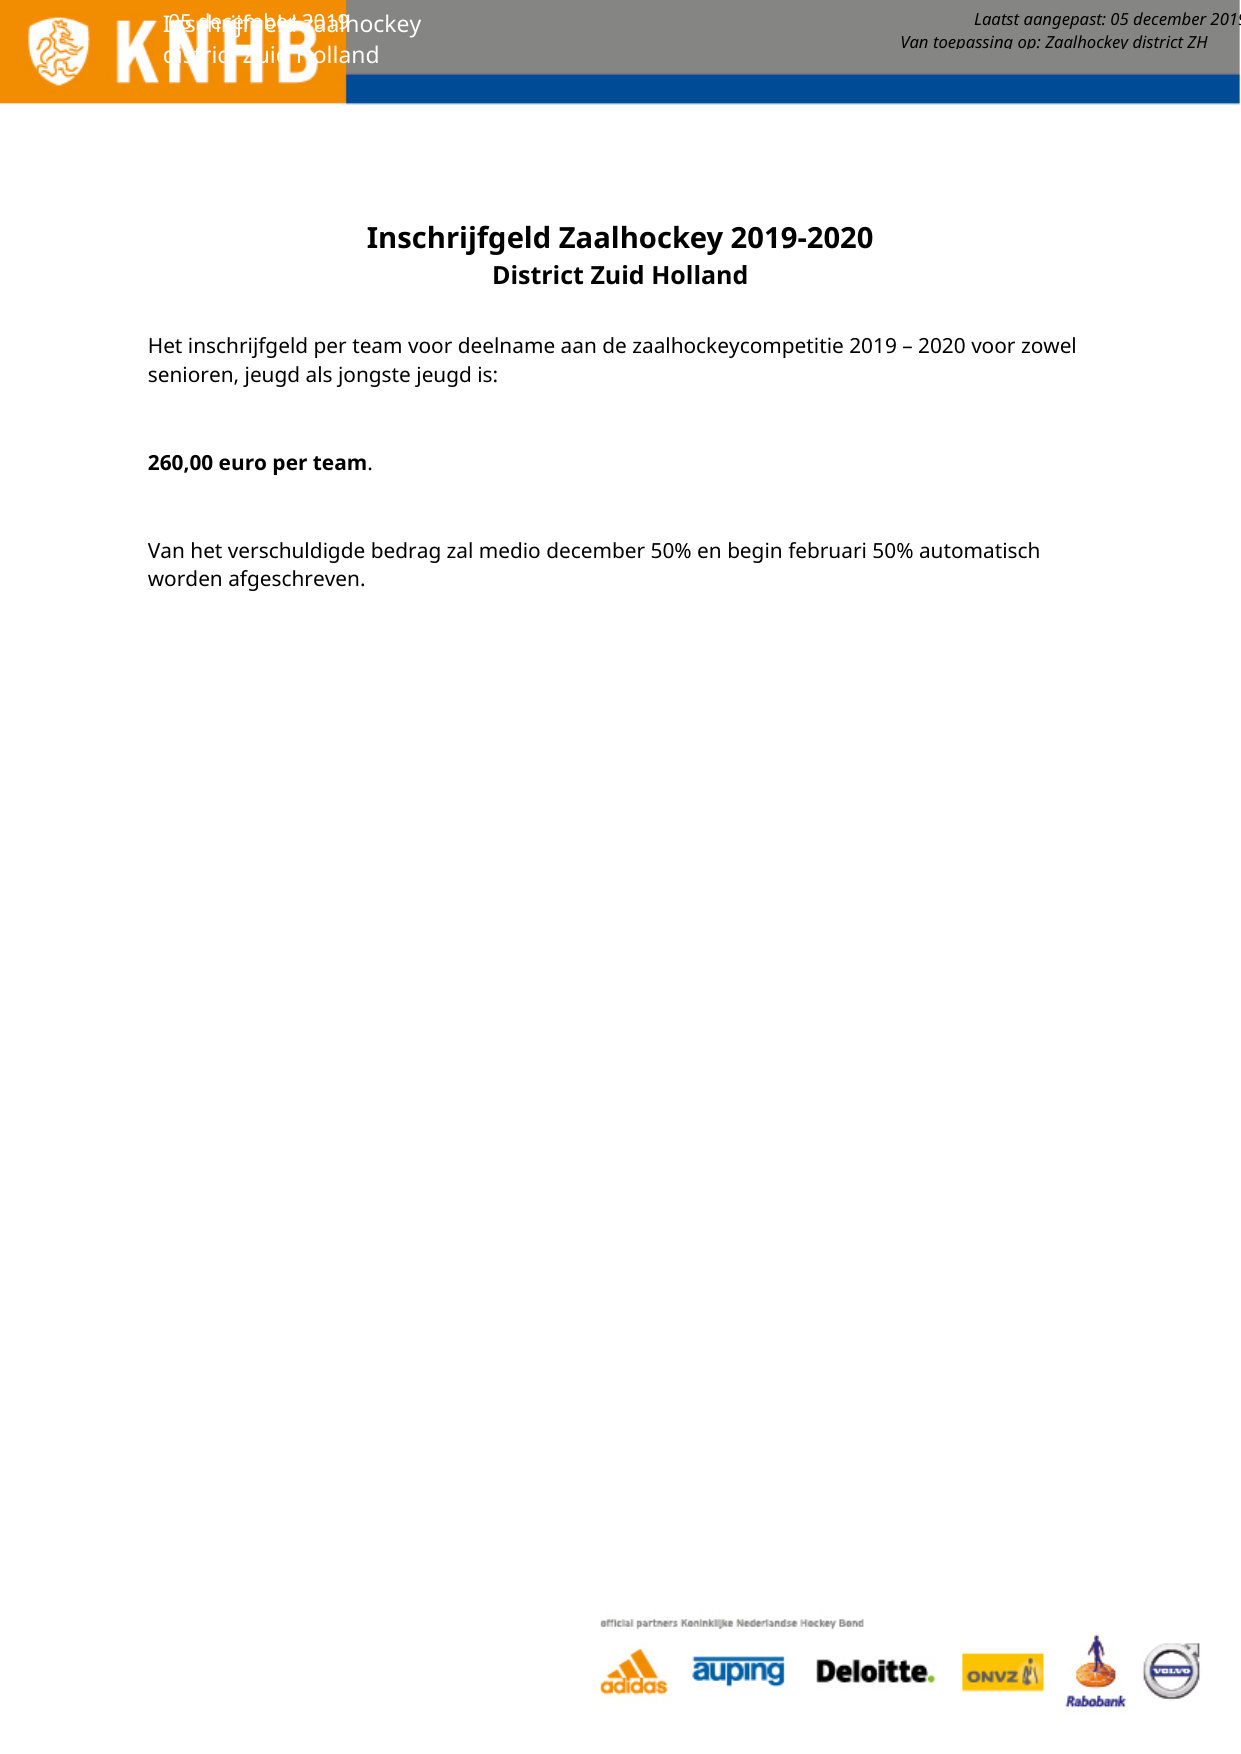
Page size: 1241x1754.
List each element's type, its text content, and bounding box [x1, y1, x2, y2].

text 260,00 euro per team. [148, 448, 1093, 476]
picture [0, 0, 1240, 1753]
text Het inschrijfgeld per team voor deelname aan de zaalhockeycompetitie 2019 – 2020 voor zowel senioren, jeugd als jongste jeugd is: [148, 331, 1093, 388]
text Inschrijfgeld Zaalhockey 2019-2020 District Zuid Holland [148, 218, 1093, 292]
text Van het verschuldigde bedrag zal medio december 50% en begin februari 50% automatisch worden afgeschreven. [148, 536, 1093, 593]
